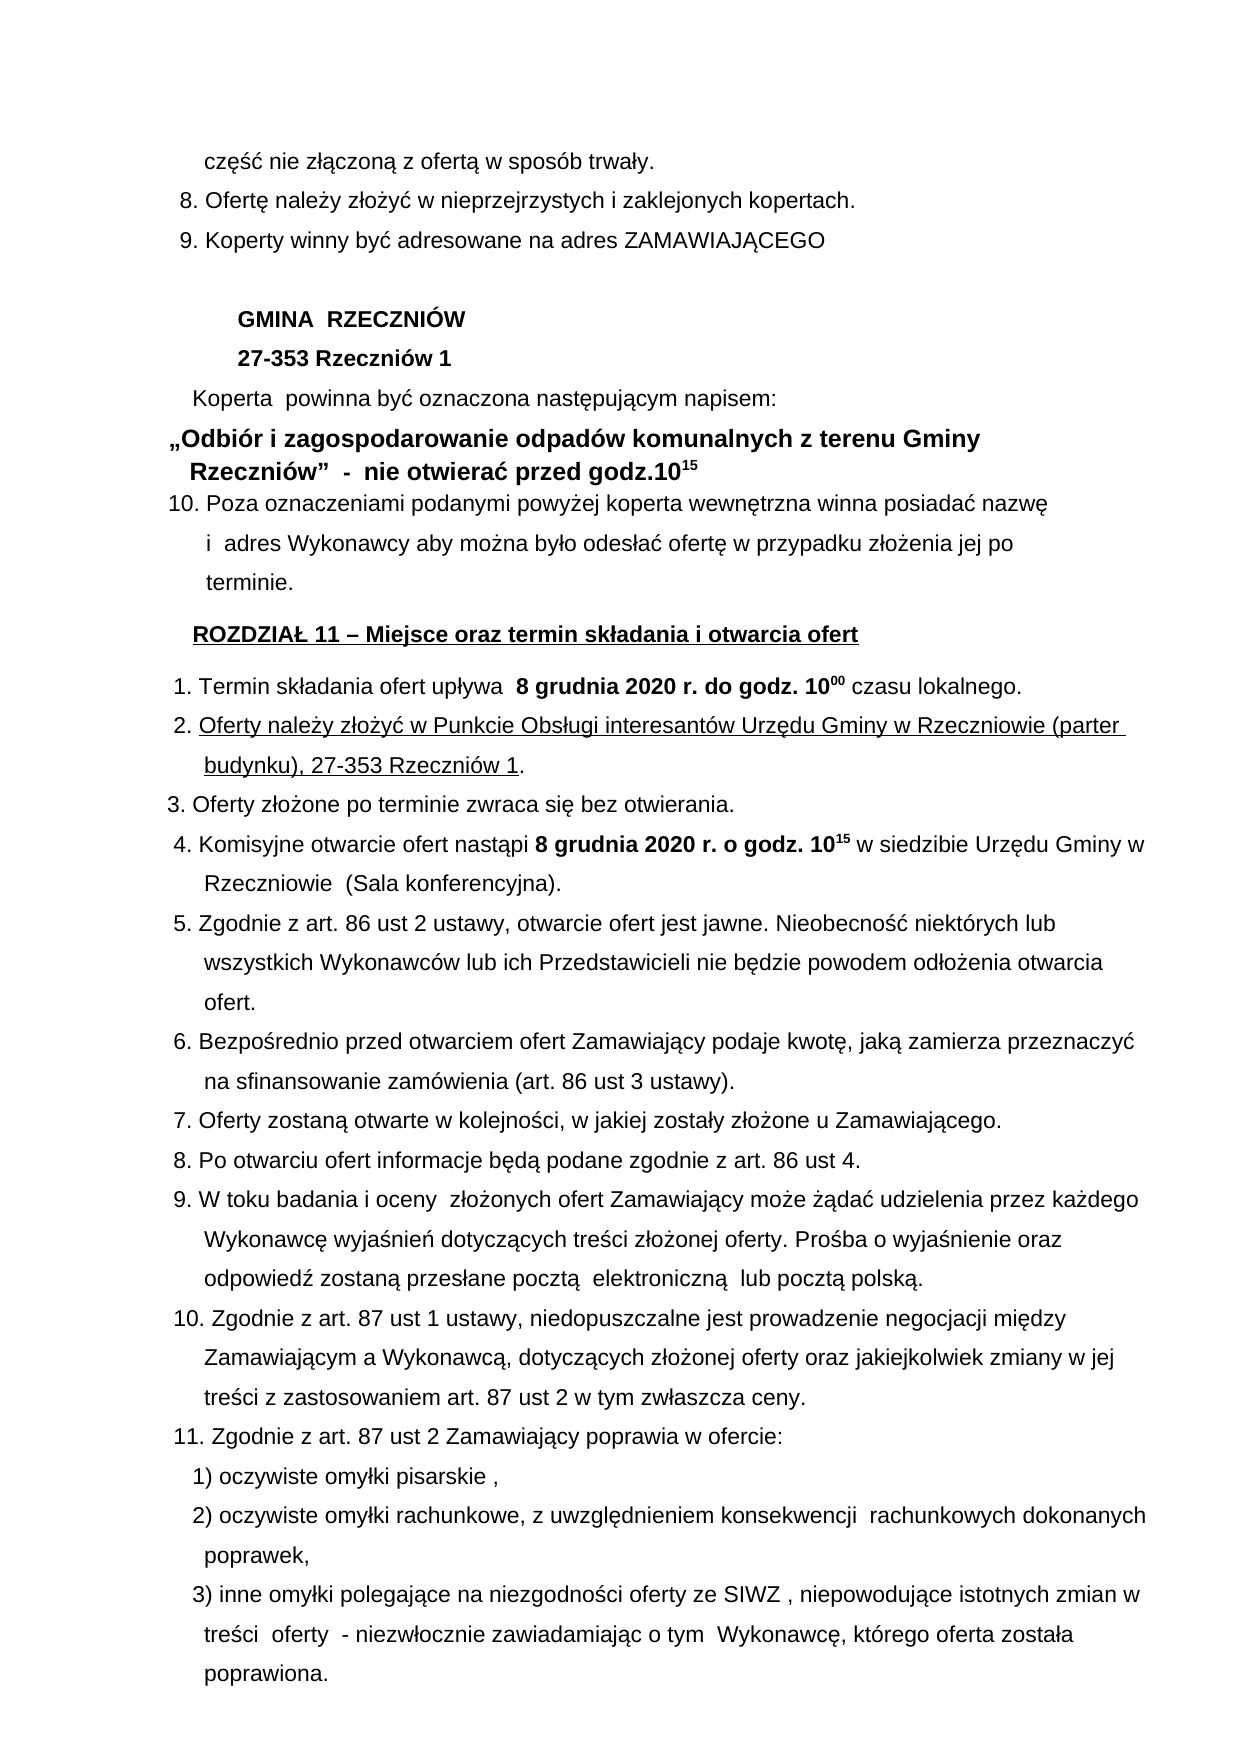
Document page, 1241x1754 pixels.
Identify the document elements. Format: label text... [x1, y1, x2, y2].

text Koperta powinna być oznaczona następującym napisem: [148, 384, 1151, 411]
text 6. Bezpośrednio przed otwarciem ofert Zamawiający podaje kwotę, jaką zamierza przeznaczyć na sfinansowanie zamówienia (art. 86 ust 3 ustawy). [148, 1028, 1156, 1094]
text 3. Oferty złożone po terminie zwraca się bez otwierania. [148, 791, 1156, 818]
text 2) oczywiste omyłki rachunkowe, z uwzględnieniem konsekwencji rachunkowych dokonanych poprawek, [148, 1502, 1156, 1568]
text 1) oczywiste omyłki pisarskie , [148, 1463, 1156, 1489]
text 2. Oferty należy złożyć w Punkcie Obsługi interesantów Urzędu Gminy w Rzeczniowie (parter budynku), 27-353 Rzeczniów 1. [148, 712, 1156, 778]
text terminie. [149, 569, 1122, 595]
text 27-353 Rzeczniów 1 [152, 345, 1156, 371]
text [148, 148, 1156, 174]
text GMINA RZECZNIÓW [152, 306, 1156, 332]
text 10. Poza oznaczeniami podanymi powyżej koperta wewnętrzna winna posiadać nazwę [149, 490, 1122, 516]
text 8. Ofertę należy złożyć w nieprzejrzystych i zaklejonych kopertach. [148, 187, 1157, 213]
text 9. W toku badania i oceny złożonych ofert Zamawiający może żądać udzielenia przez każdego Wykonawcę wyjaśnień dotyczących treści złożonej oferty. Prośba o wyjaśnienie oraz odpowiedź zostaną przesłane pocztą elektroniczną lub pocztą polską. [148, 1186, 1156, 1292]
text „Odbiór i zagospodarowanie odpadów komunalnych z terenu Gminy [148, 424, 1157, 453]
text 8. Po otwarciu ofert informacje będą podane zgodnie z art. 86 ust 4. [148, 1147, 1156, 1173]
subtitle ROZDZIAŁ 11 – Miejsce oraz termin składania i otwarcia ofert [148, 621, 1157, 647]
text 4. Komisyjne otwarcie ofert nastąpi 8 grudnia 2020 r. o godz. 1015 w siedzibie Urzędu Gminy w Rzeczniowie (Sala konferencyjna). [148, 831, 1156, 897]
text 7. Oferty zostaną otwarte w kolejności, w jakiej zostały złożone u Zamawiającego. [148, 1107, 1156, 1134]
text 10. Zgodnie z art. 87 ust 1 ustawy, niedopuszczalne jest prowadzenie negocjacji między Zamawiającym a Wykonawcą, dotyczących złożonej oferty oraz jakiejkolwiek zmiany w jej treści z zastosowaniem art. 87 ust 2 w tym zwłaszcza ceny. [148, 1305, 1156, 1410]
text 1. Termin składania ofert upływa 8 grudnia 2020 r. do godz. 1000 czasu lokalnego. [148, 673, 1156, 699]
text Rzeczniów” - nie otwierać przed godz.1015 [148, 457, 1157, 486]
text i adres Wykonawcy aby można było odesłać ofertę w przypadku złożenia jej po [149, 529, 1122, 556]
text 3) inne omyłki polegające na niezgodności oferty ze SIWZ , niepowodujące istotnych zmian w treści oferty - niezwłocznie zawiadamiając o tym Wykonawcę, którego oferta została poprawiona. [148, 1581, 1156, 1686]
text 5. Zgodnie z art. 86 ust 2 ustawy, otwarcie ofert jest jawne. Nieobecność niektórych lub wszystkich Wykonawców lub ich Przedstawicieli nie będzie powodem odłożenia otwarcia ofert. [148, 910, 1156, 1015]
text 9. Koperty winny być adresowane na adres ZAMAWIAJĄCEGO [148, 227, 1157, 253]
text 11. Zgodnie z art. 87 ust 2 Zamawiający poprawia w ofercie: [148, 1423, 1156, 1449]
